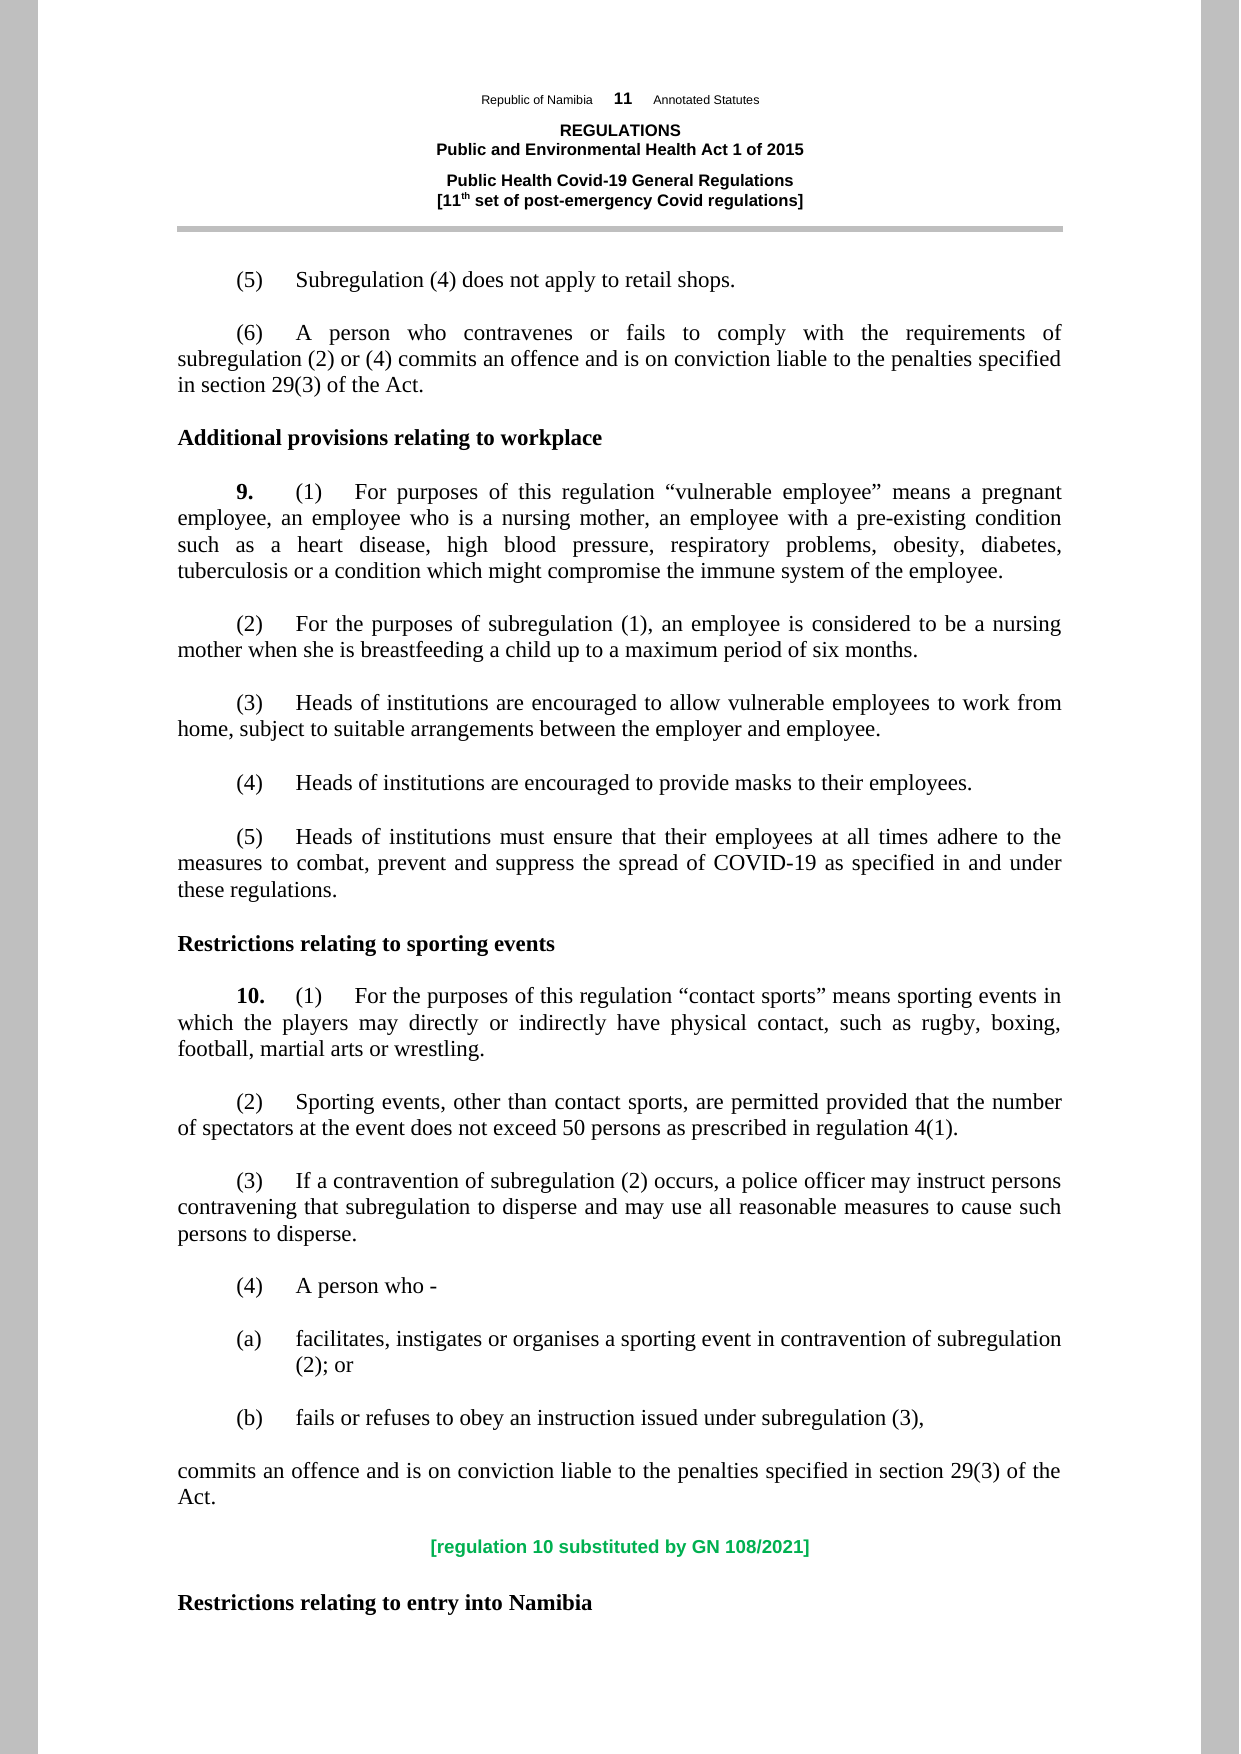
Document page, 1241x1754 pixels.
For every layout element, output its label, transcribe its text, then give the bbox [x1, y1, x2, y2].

text commits an offence and is on conviction liable to the penalties specified in section 29(3) of the Act. [177, 1457, 1063, 1509]
text (2) Sporting events, other than contact sports, are permitted provided that the number of spectators at the event does not exceed 50 persons as prescribed in regulation 4(1). [177, 1088, 1063, 1141]
text (3) Heads of institutions are encouraged to allow vulnerable employees to work from home, subject to suitable arrangements between the employer and employee. [177, 689, 1063, 741]
text Additional provisions relating to workplace [177, 424, 1063, 450]
text Restrictions relating to entry into Namibia [177, 1589, 1063, 1615]
text (4) Heads of institutions are encouraged to provide masks to their employees. [177, 769, 1063, 795]
text Restrictions relating to sporting events [177, 930, 1063, 956]
text (5) Subregulation (4) does not apply to retail shops. [177, 266, 1063, 292]
text (3) If a contravention of subregulation (2) occurs, a police officer may instruct persons contravening that subregulation to disperse and may use all reasonable measures to cause such persons to disperse. [177, 1167, 1063, 1246]
text (6) A person who contravenes or fails to comply with the requirements of subregulation (2) or (4) commits an offence and is on conviction liable to the penalties specified in section 29(3) of the Act. [177, 318, 1063, 398]
text (a) facilitates, instigates or organises a sporting event in contravention of subregulation (2); or [236, 1325, 1063, 1378]
text (4) A person who - [177, 1272, 1063, 1299]
text 10. (1) For the purposes of this regulation “contact sports” means sporting events in which the players may directly or indirectly have physical contact, such as rugby, boxing, football, martial arts or wrestling. [177, 982, 1063, 1061]
text [regulation 10 substituted by GN 108/2021] [177, 1536, 1063, 1557]
text (5) Heads of institutions must ensure that their employees at all times adhere to the measures to combat, prevent and suppress the spread of COVID-19 as specified in and under these regulations. [177, 823, 1063, 902]
text (b) fails or refuses to obey an instruction issued under subregulation (3), [236, 1404, 1063, 1430]
text (2) For the purposes of subregulation (1), an employee is considered to be a nursing mother when she is breastfeeding a child up to a maximum period of six months. [177, 610, 1063, 662]
text 9. (1) For purposes of this regulation “vulnerable employee” means a pregnant employee, an employee who is a nursing mother, an employee with a pre-existing condition such as a heart disease, high blood pressure, respiratory problems, obesity, diabetes, tuberculosis or a condition which might compromise the immune system of the employee. [177, 478, 1063, 583]
